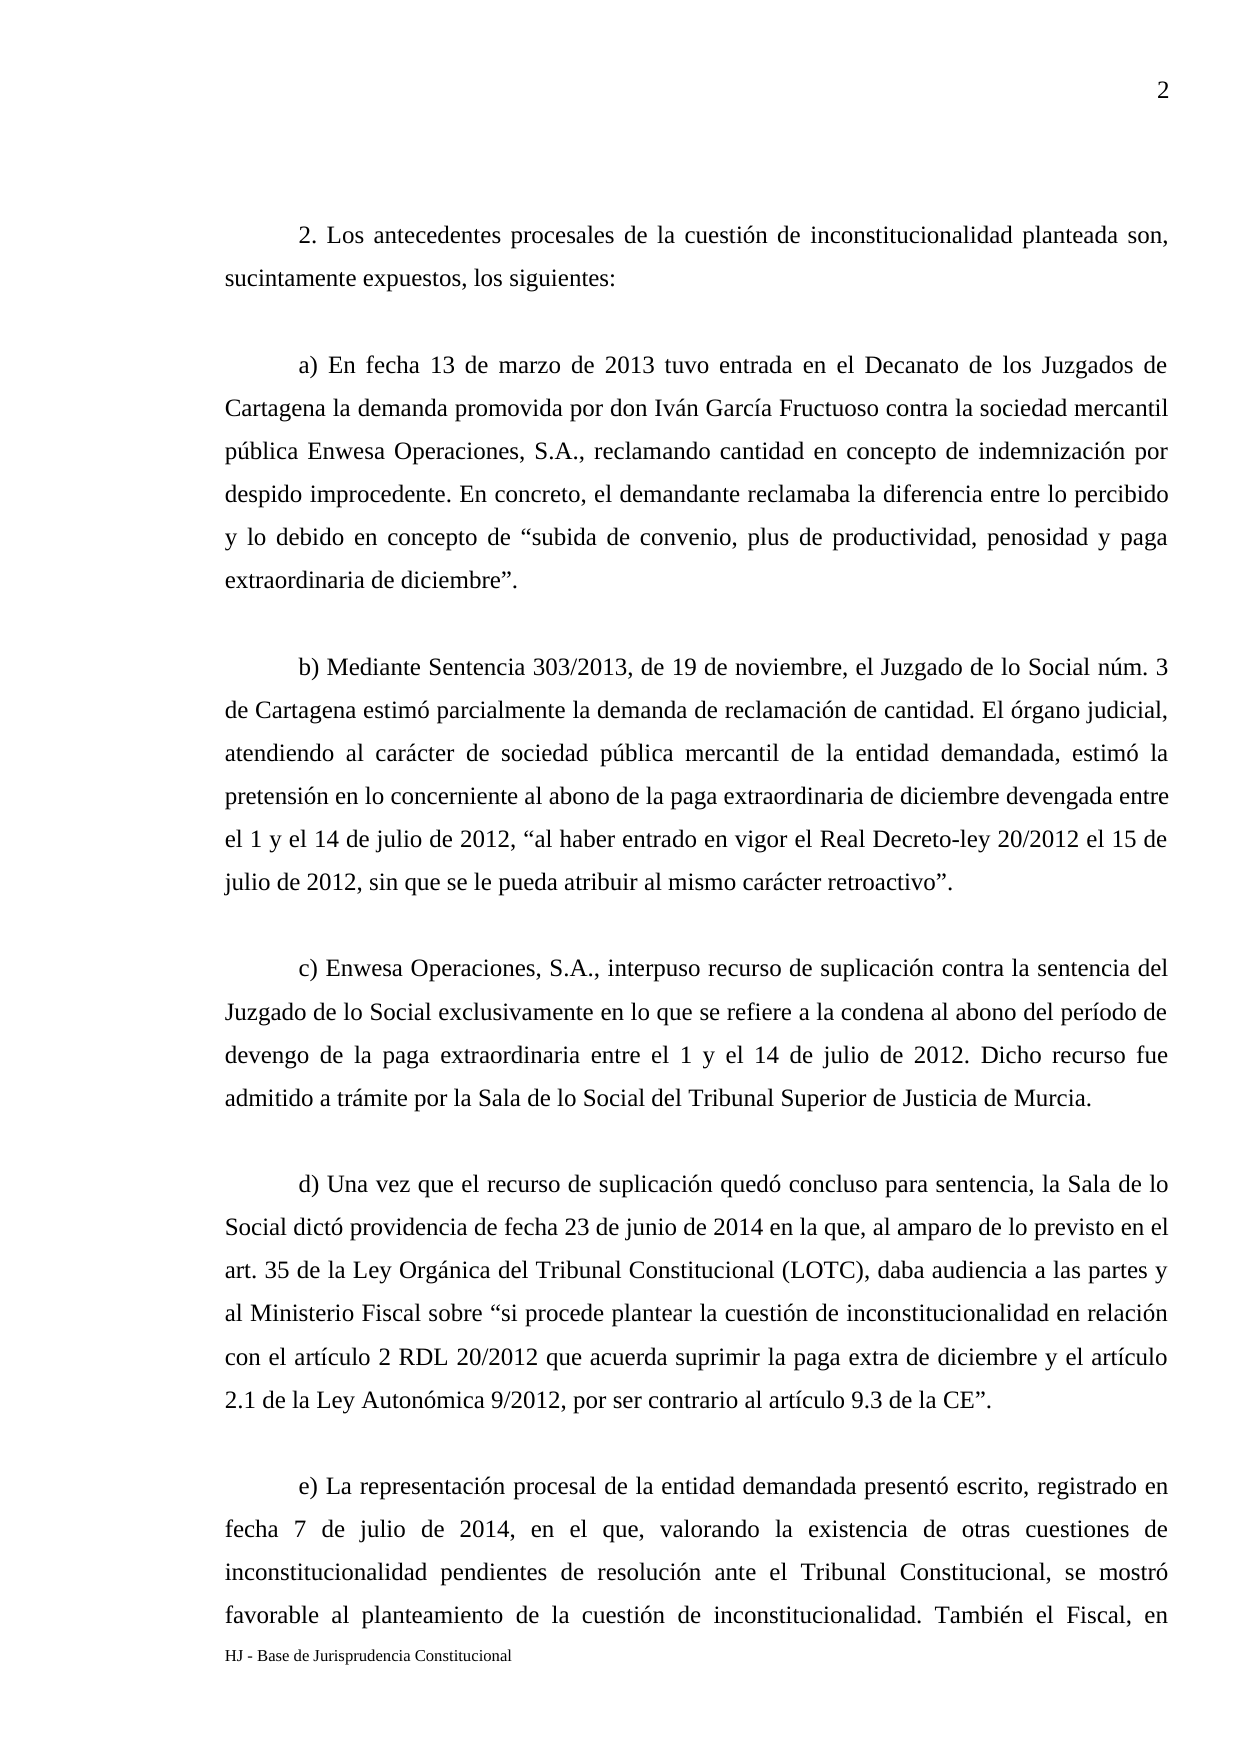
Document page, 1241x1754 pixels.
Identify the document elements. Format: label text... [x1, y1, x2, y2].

text 2. Los antecedentes procesales de la cuestión de inconstitucionalidad planteada son, sucintamente expuestos, los siguientes: [224, 220, 1169, 292]
text b) Mediante Sentencia 303/2013, de 19 de noviembre, el Juzgado de lo Social núm. 3 de Cartagena estimó parcialmente la demanda de reclamación de cantidad. El órgano judicial, atendiendo al carácter de sociedad pública mercantil de la entidad demandada, estimó la pretensión en lo concerniente al abono de la paga extraordinaria de diciembre devengada entre el 1 y el 14 de julio de 2012, “al haber entrado en vigor el Real Decreto-ley 20/2012 el 15 de julio de 2012, sin que se le pueda atribuir al mismo carácter retroactivo”. [224, 652, 1169, 896]
text d) Una vez que el recurso de suplicación quedó concluso para sentencia, la Sala de lo Social dictó providencia de fecha 23 de junio de 2014 en la que, al amparo de lo previsto en el art. 35 de la Ley Orgánica del Tribunal Constitucional (LOTC), daba audiencia a las partes y al Ministerio Fiscal sobre “si procede plantear la cuestión de inconstitucionalidad en relación con el artículo 2 RDL 20/2012 que acuerda suprimir la paga extra de diciembre y el artículo 2.1 de la Ley Autonómica 9/2012, por ser contrario al artículo 9.3 de la CE”. [224, 1169, 1169, 1413]
text c) Enwesa Operaciones, S.A., interpuso recurso de suplicación contra la sentencia del Juzgado de lo Social exclusivamente en lo que se refiere a la condena al abono del período de devengo de la paga extraordinaria entre el 1 y el 14 de julio de 2012. Dicho recurso fue admitido a trámite por la Sala de lo Social del Tribunal Superior de Justicia de Murcia. [224, 953, 1169, 1112]
text a) En fecha 13 de marzo de 2013 tuvo entrada en el Decanato de los Juzgados de Cartagena la demanda promovida por don Iván García Fructuoso contra la sociedad mercantil pública Enwesa Operaciones, S.A., reclamando cantidad en concepto de indemnización por despido improcedente. En concreto, el demandante reclamaba la diferencia entre lo percibido y lo debido en concepto de “subida de convenio, plus de productividad, penosidad y paga extraordinaria de diciembre”. [224, 350, 1169, 594]
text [224, 1471, 1169, 1629]
